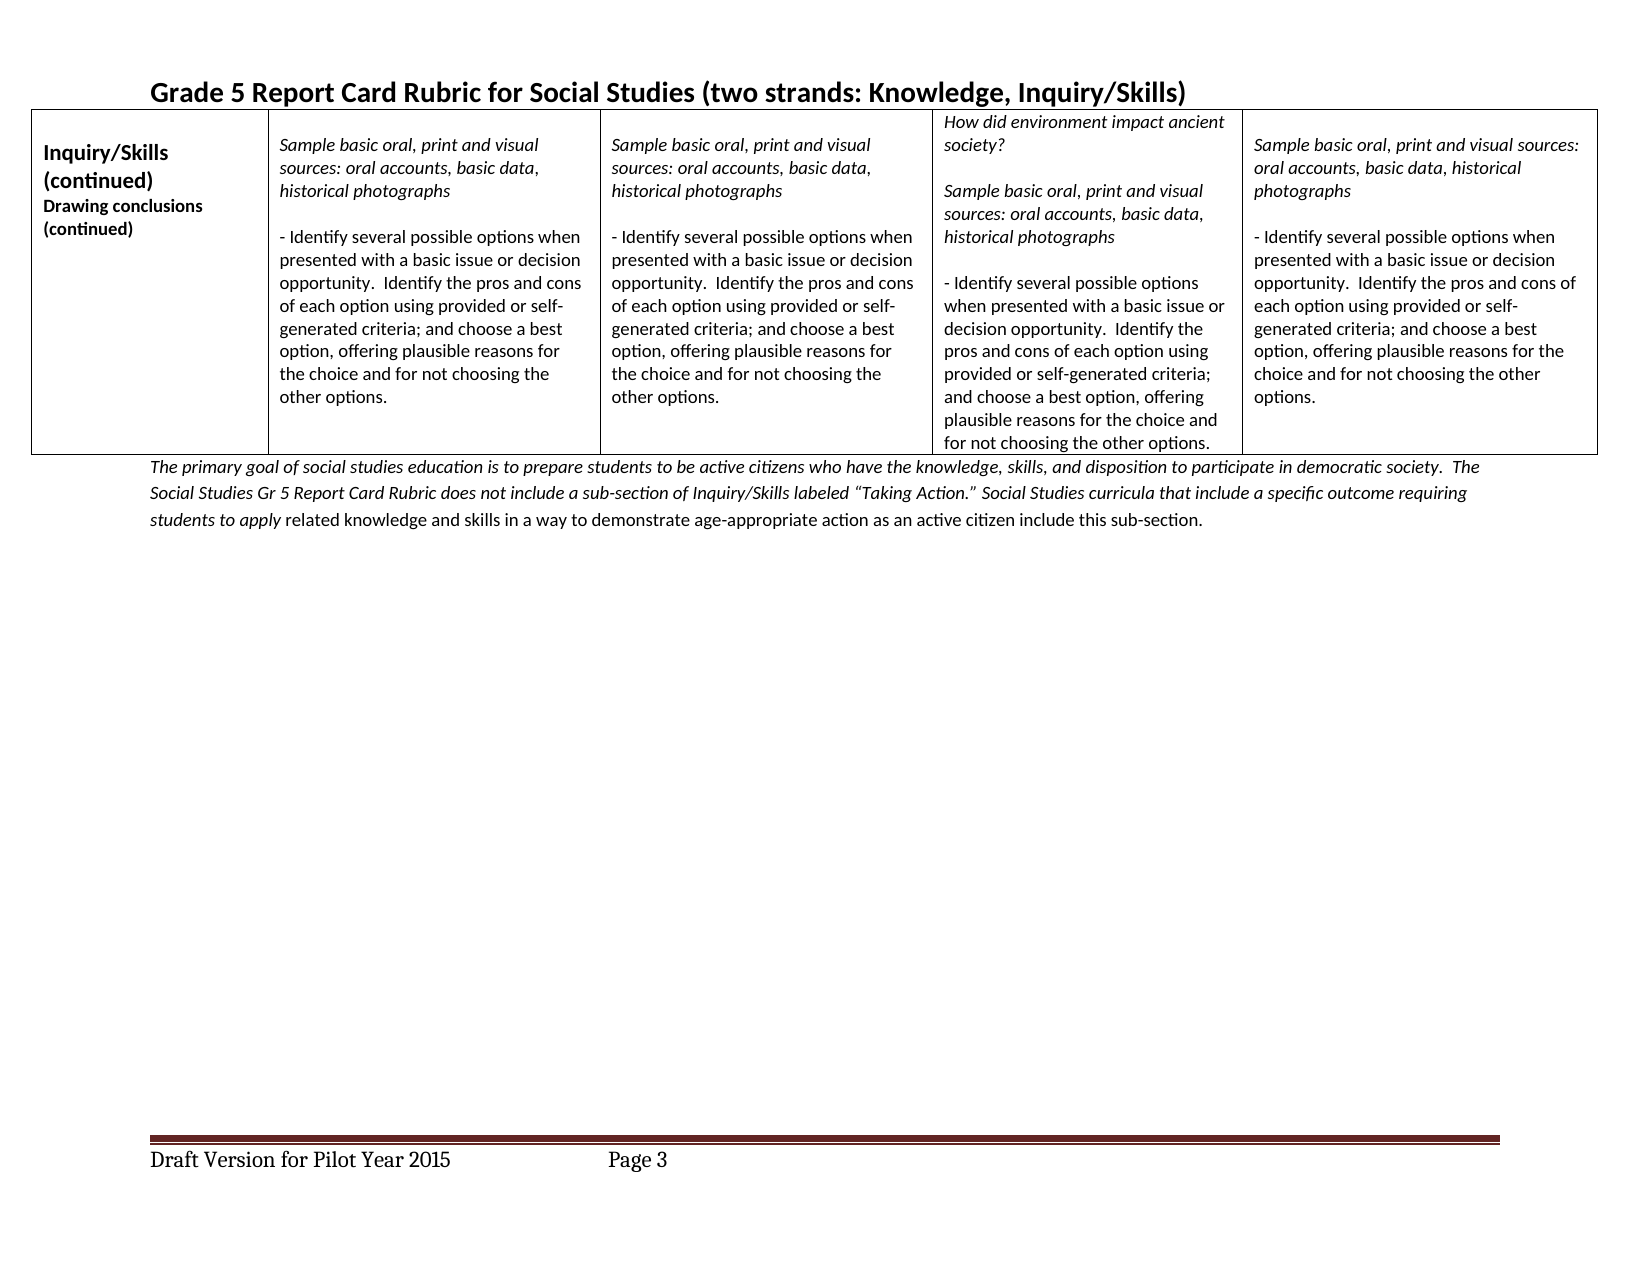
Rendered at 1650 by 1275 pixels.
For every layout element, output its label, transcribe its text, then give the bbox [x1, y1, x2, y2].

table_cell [601, 110, 932, 454]
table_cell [269, 110, 600, 454]
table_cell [933, 110, 1242, 454]
text The primary goal of social studies education is to prepare students to be active citizens who have the knowledge, skills, and disposition to participate in democratic society. The Social Studies Gr 5 Report Card Rubric does not include a sub-section of Inquiry/Skills labeled “Taking Action.” Social Studies curricula that include a specific outcome requiring students to apply related knowledge and skills in a way to demonstrate age-appropriate action as an active citizen include this sub-section. [150, 455, 1500, 531]
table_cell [1243, 110, 1597, 454]
